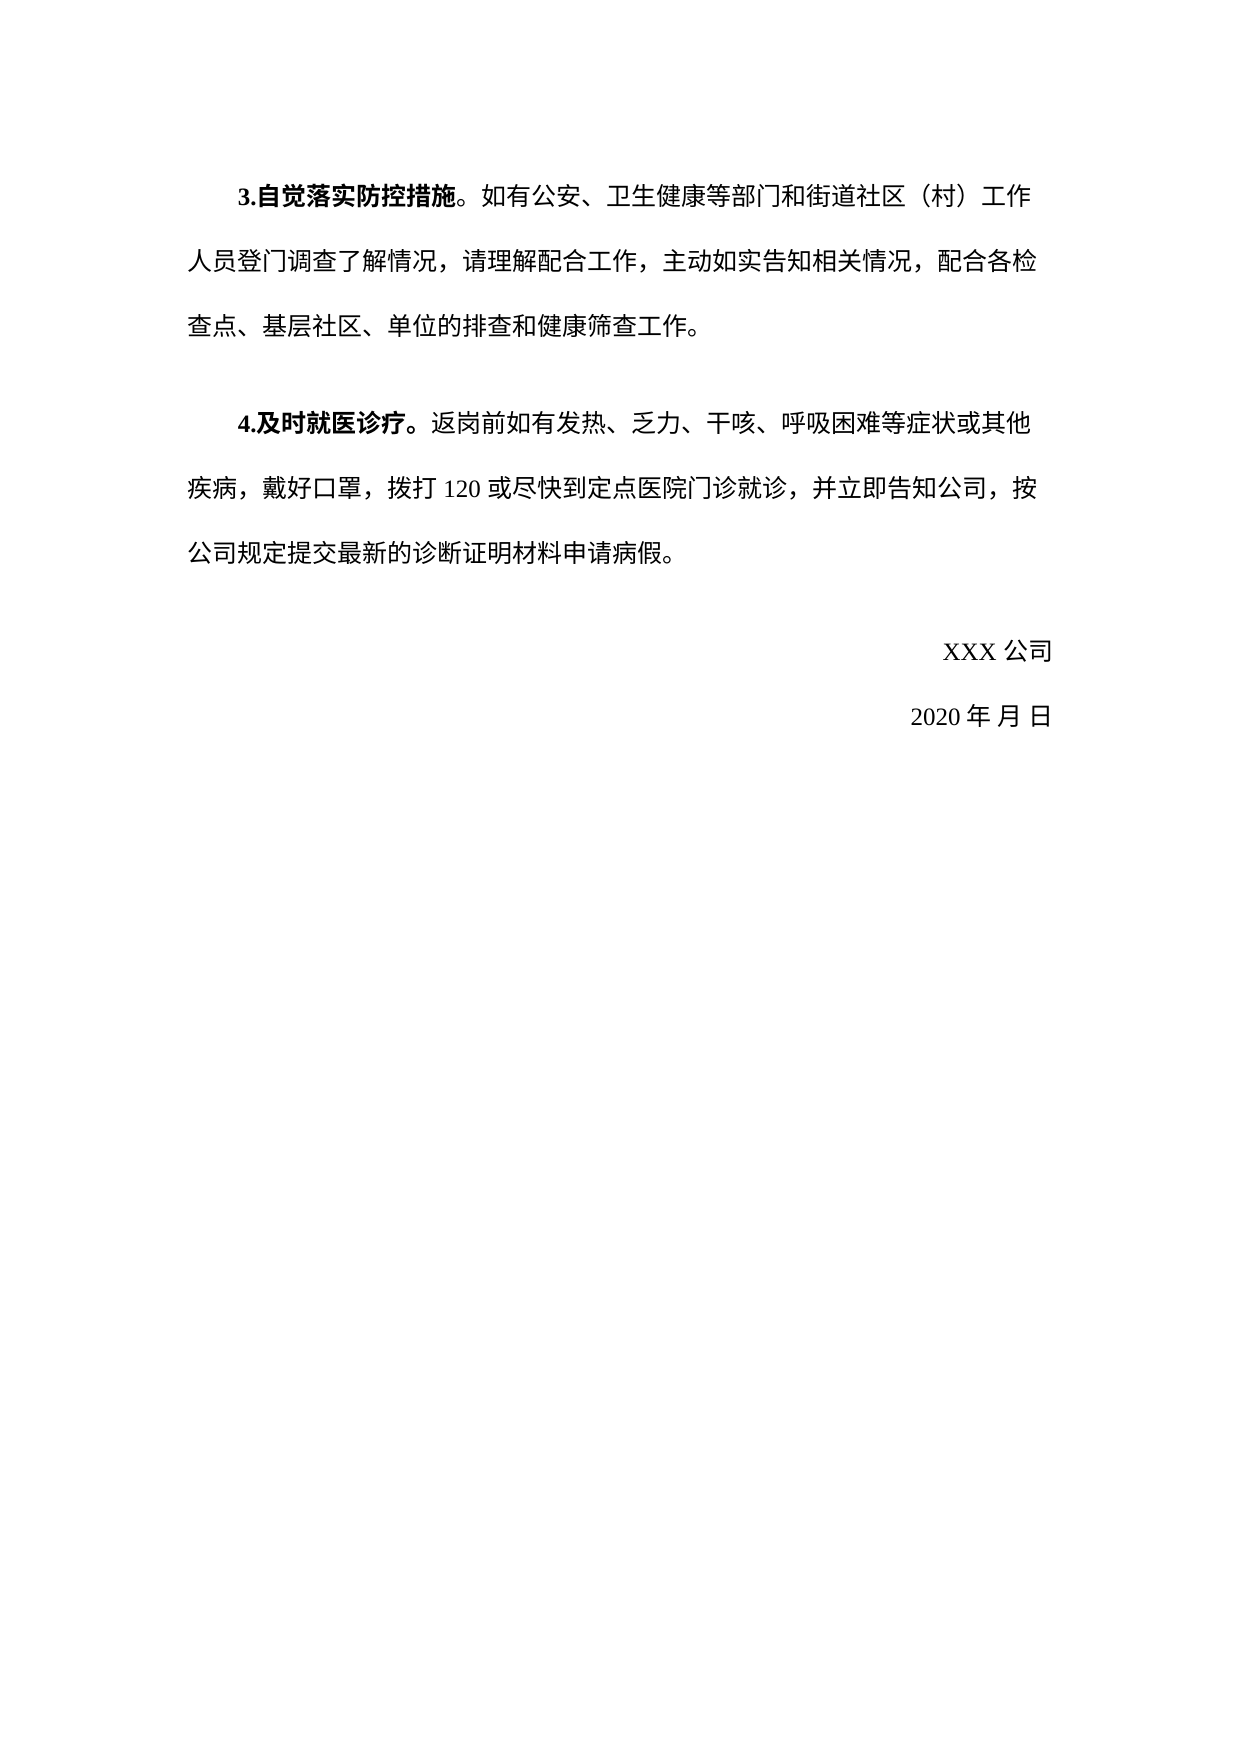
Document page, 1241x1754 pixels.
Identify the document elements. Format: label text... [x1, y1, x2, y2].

text 4.及时就医诊疗。返岗前如有发热、乏力、干咳、呼吸困难等症状或其他疾病，戴好口罩，拨打 120 或尽快到定点医院门诊就诊，并立即告知公司，按公司规定提交最新的诊断证明材料申请病假。 [187, 389, 1053, 584]
text XXX 公司 [187, 617, 1053, 682]
text 3.自觉落实防控措施。如有公安、卫生健康等部门和街道社区（村）工作人员登门调查了解情况，请理解配合工作，主动如实告知相关情况，配合各检查点、基层社区、单位的排查和健康筛查工作。 [187, 162, 1053, 357]
text 2020 年 月 日 [187, 682, 1053, 747]
